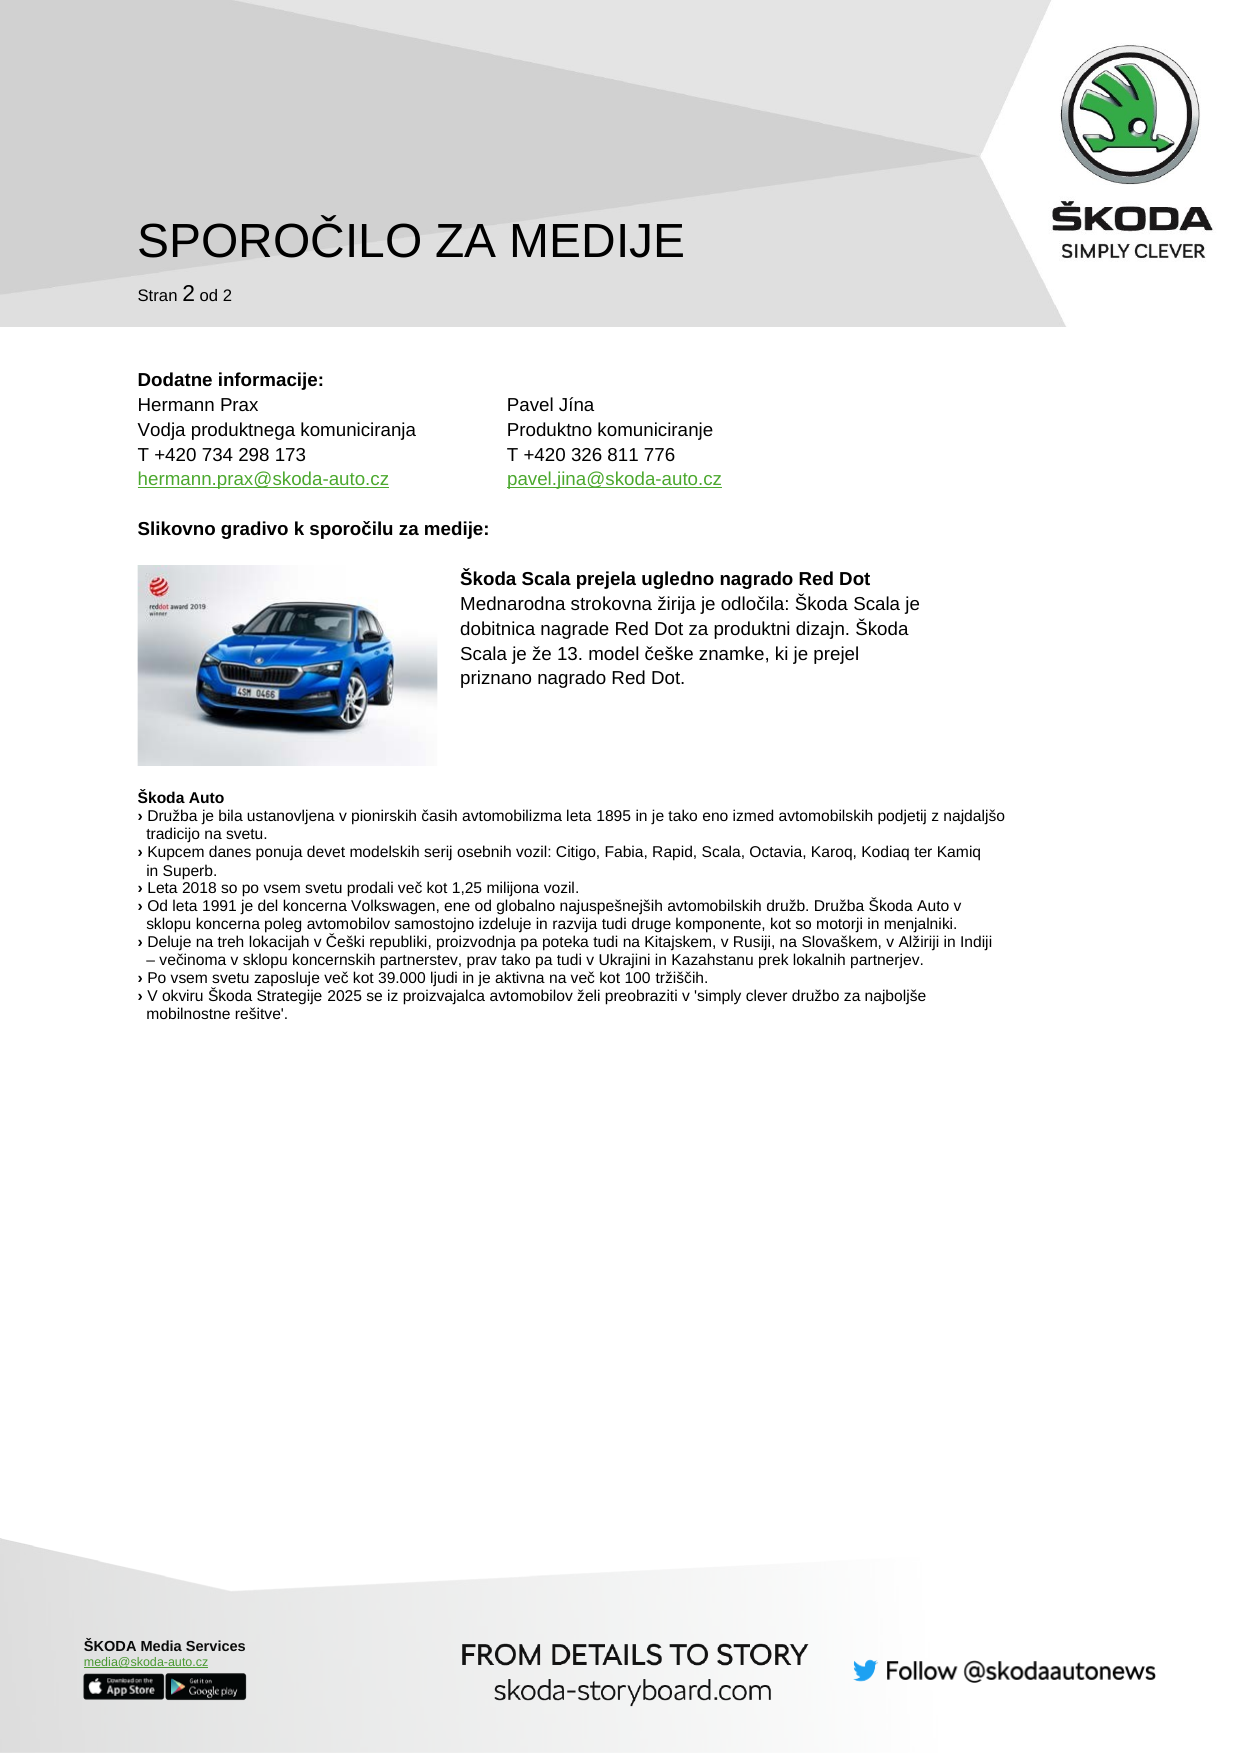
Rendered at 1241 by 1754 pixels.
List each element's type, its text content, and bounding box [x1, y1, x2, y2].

picture [137, 565, 438, 766]
picture [0, 0, 1217, 327]
text Hermann Prax Pavel Jína [137, 394, 1065, 415]
text Škoda Scala prejela ugledno nagrado Red Dot Mednarodna strokovna žirija je odločila: Škoda Scala je dobitnica nagrade Red Dot za produktni dizajn. Škoda Scala je že 13. model češke znamke, ki je prejel priznano nagrado Red Dot. [460, 568, 931, 689]
text mobilnostne rešitve'. [137, 1005, 979, 1023]
text › V okviru Škoda Strategije 2025 se iz proizvajalca avtomobilov želi preobraziti v 'simply clever družbo za najboljše [137, 987, 979, 1005]
text › Po vsem svetu zaposluje več kot 39.000 ljudi in je aktivna na več kot 100 tržiščih. [137, 969, 1065, 987]
text › Deluje na treh lokacijah v Češki republiki, proizvodnja pa poteka tudi na Kitajskem, v Rusiji, na Slovaškem, v Alžiriji in Indiji [137, 933, 1065, 951]
text in Superb. [137, 861, 985, 879]
text › Družba je bila ustanovljena v pionirskih časih avtomobilizma leta 1895 in je tako eno izmed avtomobilskih podjetij z najdaljšo [137, 807, 1065, 825]
text › Od leta 1991 je del koncerna Volkswagen, ene od globalno najuspešnejših avtomobilskih družb. Družba Škoda Auto v [137, 897, 985, 915]
text hermann.prax@skoda-auto.cz pavel.jina@skoda-auto.cz [137, 468, 1065, 490]
picture [0, 1538, 1163, 1753]
text sklopu koncerna poleg avtomobilov samostojno izdeluje in razvija tudi druge komponente, kot so motorji in menjalniki. [137, 915, 985, 933]
text Vodja produktnega komuniciranja Produktno komuniciranje T +420 734 298 173 T +420 326 811 776 [137, 419, 717, 465]
text tradicijo na svetu. [137, 825, 1065, 843]
subtitle Dodatne informacije: [137, 368, 1065, 390]
text › Leta 2018 so po vsem svetu prodali več kot 1,25 milijona vozil. [137, 879, 1065, 897]
text › Kupcem danes ponuja devet modelskih serij osebnih vozil: Citigo, Fabia, Rapid, Scala, Octavia, Karoq, Kodiaq ter Kamiq [137, 843, 985, 861]
subtitle Slikovno gradivo k sporočilu za medije: [137, 518, 1065, 539]
text Škoda Auto [137, 788, 1065, 806]
text – večinoma v sklopu koncernskih partnerstev, prav tako pa tudi v Ukrajini in Kazahstanu prek lokalnih partnerjev. [137, 951, 1065, 969]
